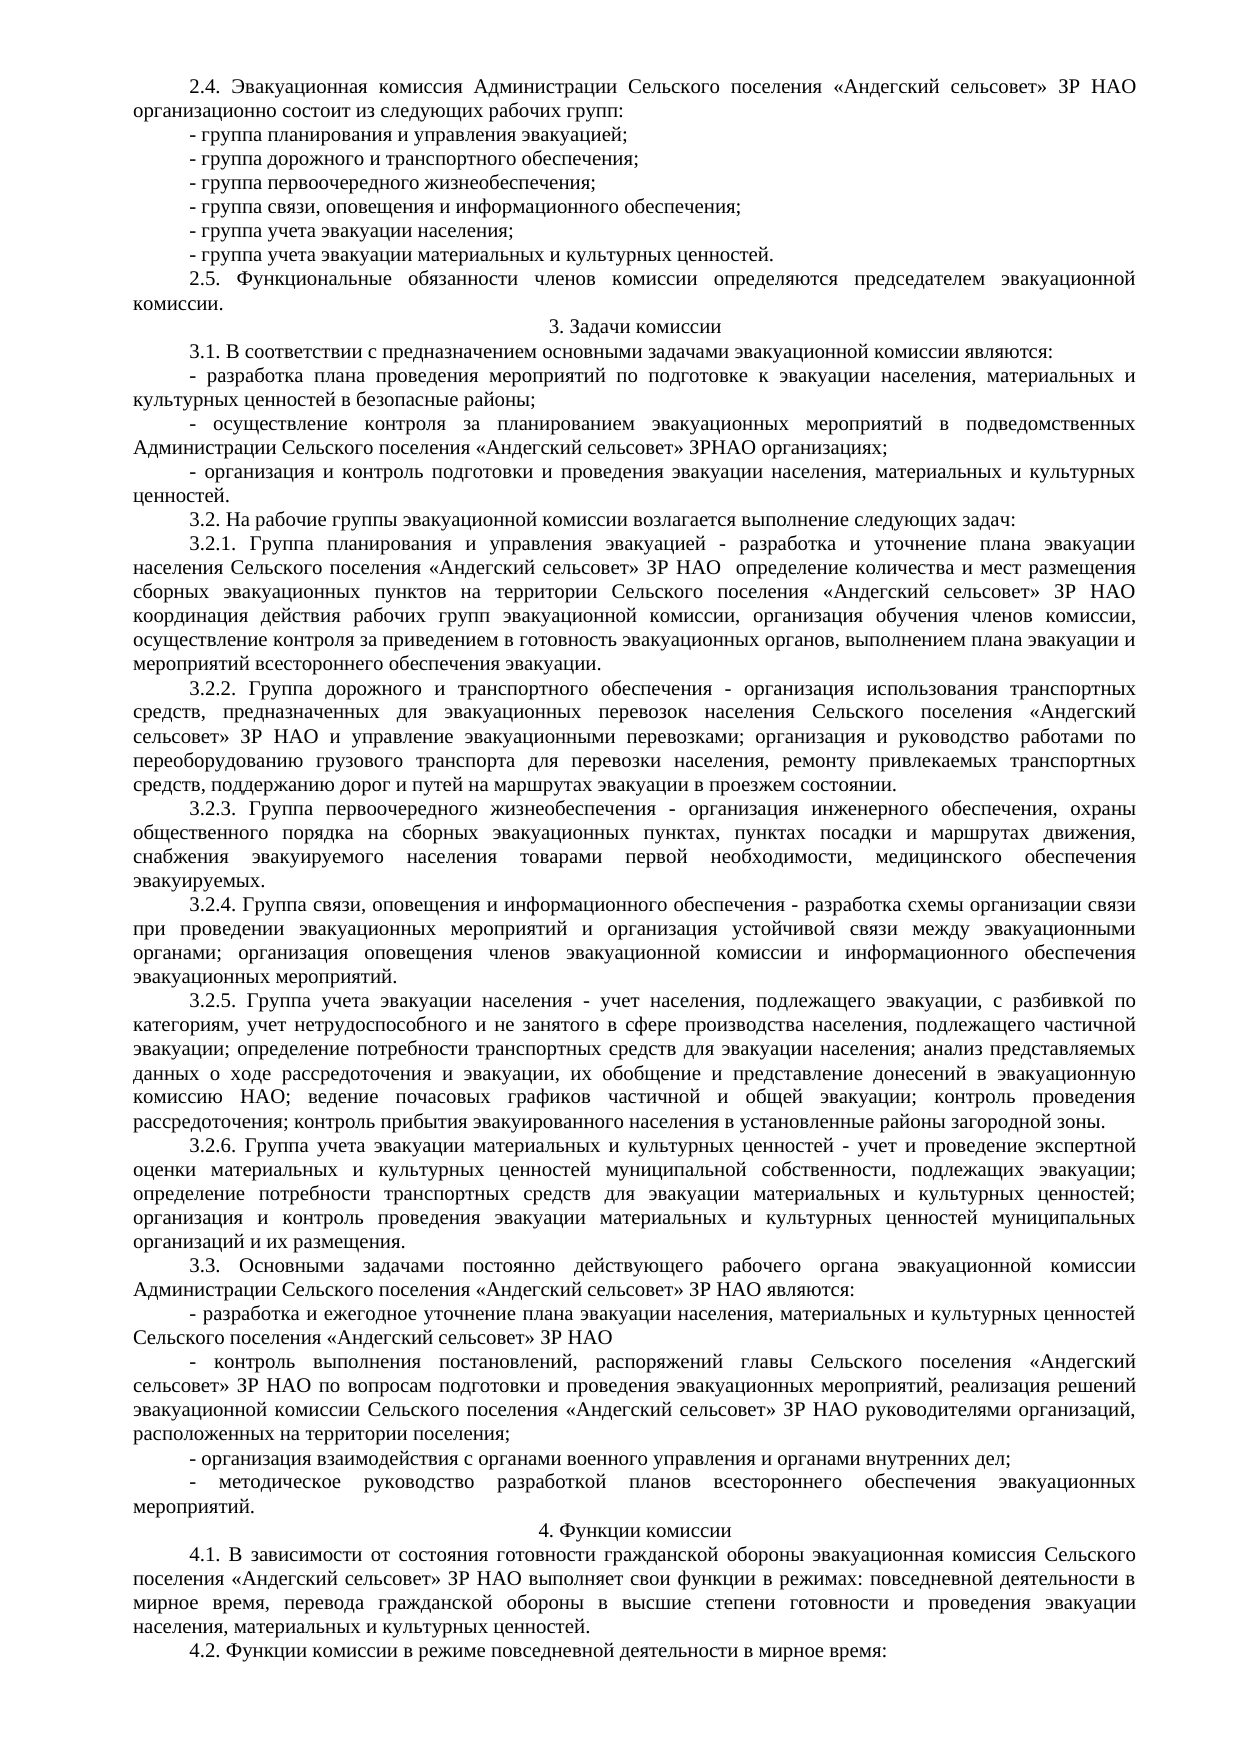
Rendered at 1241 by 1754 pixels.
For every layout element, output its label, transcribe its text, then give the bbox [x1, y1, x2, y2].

text - методическое руководство разработкой планов всестороннего обеспечения эвакуационных мероприятий. [133, 1469, 1137, 1518]
text - группа первоочередного жизнеобеспечения; [189, 170, 1137, 194]
text - группа учета эвакуации материальных и культурных ценностей. [133, 242, 1137, 266]
text - осуществление контроля за планированием эвакуационных мероприятий в подведомственных Администрации Сельского поселения «Андегский сельсовет» ЗРНАО организациях; [133, 411, 1137, 459]
text - разработка и ежегодное уточнение плана эвакуации населения, материальных и культурных ценностей Сельского поселения «Андегский сельсовет» ЗР НАО [133, 1301, 1137, 1349]
text - контроль выполнения постановлений, распоряжений главы Сельского поселения «Андегский сельсовет» ЗР НАО по вопросам подготовки и проведения эвакуационных мероприятий, реализация решений эвакуационной комиссии Сельского поселения «Андегский сельсовет» ЗР НАО руководителями организаций, расположенных на территории поселения; [133, 1349, 1137, 1445]
text - группа дорожного и транспортного обеспечения; [189, 146, 1137, 170]
text 4.2. Функции комиссии в режиме повседневной деятельности в мирное время: [133, 1638, 1137, 1662]
text 4.1. В зависимости от состояния готовности гражданской обороны эвакуационная комиссия Сельского поселения «Андегский сельсовет» ЗР НАО выполняет свои функции в режимах: повседневной деятельности в мирное время, перевода гражданской обороны в высшие степени готовности и проведения эвакуации населения, материальных и культурных ценностей. [133, 1542, 1137, 1638]
text 3.2.1. Группа планирования и управления эвакуацией - разработка и уточнение плана эвакуации населения Сельского поселения «Андегский сельсовет» ЗР НАО определение количества и мест размещения сборных эвакуационных пунктов на территории Сельского поселения «Андегский сельсовет» ЗР НАО координация действия рабочих групп эвакуационной комиссии, организация обучения членов комиссии, осуществление контроля за приведением в готовность эвакуационных органов, выполнением плана эвакуации и мероприятий всестороннего обеспечения эвакуации. [133, 531, 1137, 675]
text 3. Задачи комиссии [133, 314, 1137, 338]
text 3.3. Основными задачами постоянно действующего рабочего органа эвакуационной комиссии Администрации Сельского поселения «Андегский сельсовет» ЗР НАО являются: [133, 1253, 1137, 1301]
text - группа связи, оповещения и информационного обеспечения; [133, 194, 1137, 218]
text 3.2.5. Группа учета эвакуации населения - учет населения, подлежащего эвакуации, с разбивкой по категориям, учет нетрудоспособного и не занятого в сфере производства населения, подлежащего частичной эвакуации; определение потребности транспортных средств для эвакуации населения; анализ представляемых данных о ходе рассредоточения и эвакуации, их обобщение и представление донесений в эвакуационную комиссию НАО; ведение почасовых графиков частичной и общей эвакуации; контроль проведения рассредоточения; контроль прибытия эвакуированного населения в установленные районы загородной зоны. [133, 988, 1137, 1133]
text - организация и контроль подготовки и проведения эвакуации населения, материальных и культурных ценностей. [133, 459, 1137, 507]
text 3.2. На рабочие группы эвакуационной комиссии возлагается выполнение следующих задач: [133, 507, 1137, 531]
text 2.5. Функциональные обязанности членов комиссии определяются председателем эвакуационной комиссии. [133, 266, 1137, 314]
text - группа планирования и управления эвакуацией; [189, 122, 1137, 146]
text - разработка плана проведения мероприятий по подготовке к эвакуации населения, материальных и культурных ценностей в безопасные районы; [133, 363, 1137, 411]
text 3.2.4. Группа связи, оповещения и информационного обеспечения - разработка схемы организации связи при проведении эвакуационных мероприятий и организация устойчивой связи между эвакуационными органами; организация оповещения членов эвакуационной комиссии и информационного обеспечения эвакуационных мероприятий. [133, 892, 1137, 988]
text 3.2.2. Группа дорожного и транспортного обеспечения - организация использования транспортных средств, предназначенных для эвакуационных перевозок населения Сельского поселения «Андегский сельсовет» ЗР НАО и управление эвакуационными перевозками; организация и руководство работами по переоборудованию грузового транспорта для перевозки населения, ремонту привлекаемых транспортных средств, поддержанию дорог и путей на маршрутах эвакуации в проезжем состоянии. [133, 675, 1137, 796]
text 3.2.6. Группа учета эвакуации материальных и культурных ценностей - учет и проведение экспертной оценки материальных и культурных ценностей муниципальной собственности, подлежащих эвакуации; определение потребности транспортных средств для эвакуации материальных и культурных ценностей; организация и контроль проведения эвакуации материальных и культурных ценностей муниципальных организаций и их размещения. [133, 1133, 1137, 1253]
text - организация взаимодействия с органами военного управления и органами внутренних дел; [133, 1445, 1137, 1469]
text 2.4. Эвакуационная комиссия Администрации Сельского поселения «Андегский сельсовет» ЗР НАО организационно состоит из следующих рабочих групп: [133, 74, 1137, 122]
text 4. Функции комиссии [133, 1518, 1137, 1542]
text 3.2.3. Группа первоочередного жизнеобеспечения - организация инженерного обеспечения, охраны общественного порядка на сборных эвакуационных пунктах, пунктах посадки и маршрутах движения, снабжения эвакуируемого населения товарами первой необходимости, медицинского обеспечения эвакуируемых. [133, 796, 1137, 892]
text 3.1. В соответствии с предназначением основными задачами эвакуационной комиссии являются: [133, 338, 1137, 363]
text - группа учета эвакуации населения; [189, 218, 1137, 242]
